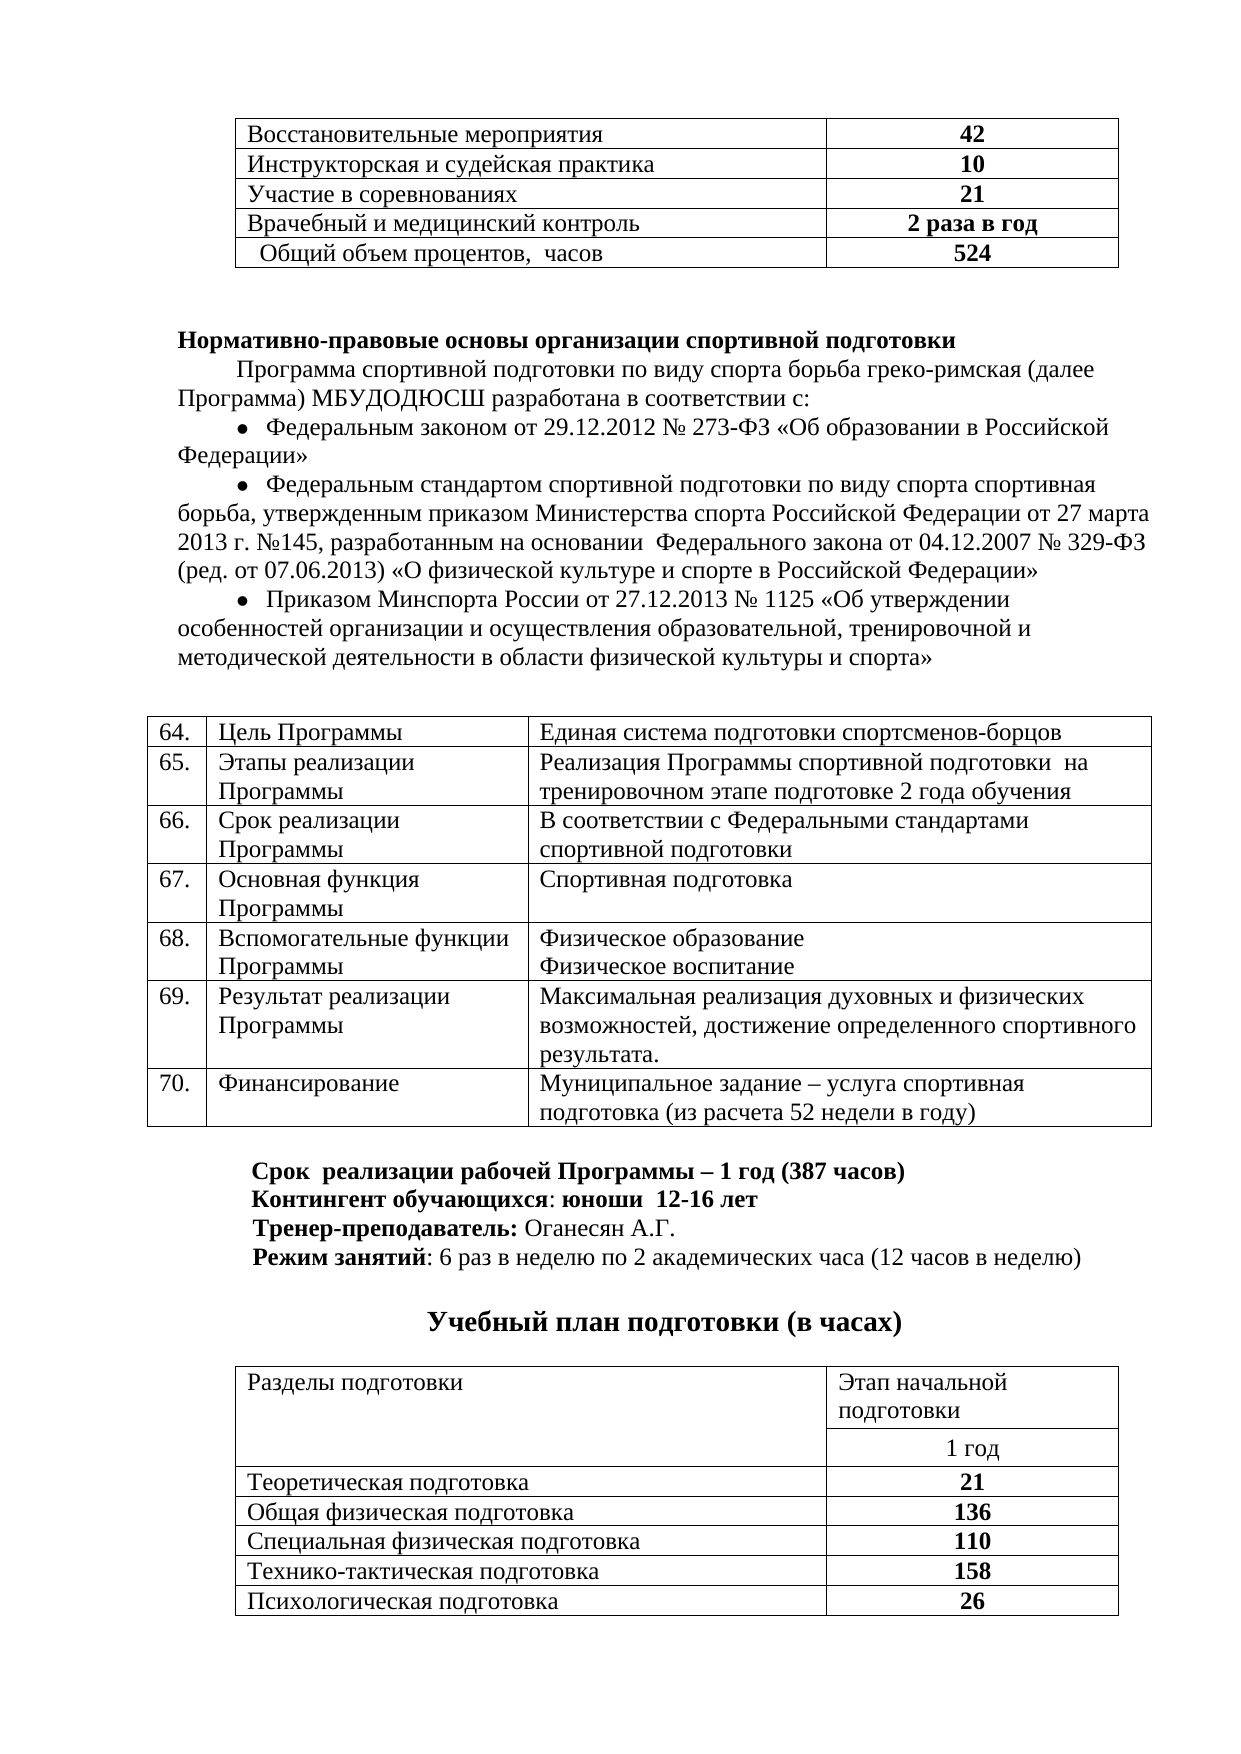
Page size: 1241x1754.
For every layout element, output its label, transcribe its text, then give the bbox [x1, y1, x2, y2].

table_cell Основная функция Программы [207, 864, 528, 922]
table_cell 42 [827, 119, 1118, 148]
table_cell 21 [827, 1467, 1118, 1496]
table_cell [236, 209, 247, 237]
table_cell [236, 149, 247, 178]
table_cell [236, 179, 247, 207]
text Режим занятий: 6 раз в неделю по 2 академических часа (12 часов в неделю) [177, 1242, 1152, 1271]
table_cell 26 [827, 1586, 1118, 1615]
table_cell [148, 923, 206, 980]
table_cell [148, 747, 206, 804]
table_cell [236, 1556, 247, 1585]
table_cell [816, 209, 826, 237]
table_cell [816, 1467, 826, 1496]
table_cell 136 [827, 1497, 1118, 1525]
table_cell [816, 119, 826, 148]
table_header Этап начальной подготовки [827, 1367, 1118, 1428]
table_cell В соответствии с Федеральными стандартами спортивной подготовки [529, 806, 1151, 863]
text Программа спортивной подготовки по виду спорта борьба греко-римская (далее Программа) МБУДОДЮСШ разработана в соответствии с: [177, 354, 1152, 412]
table_header Разделы подготовки [236, 1367, 826, 1466]
table_cell Срок реализации Программы [207, 806, 528, 863]
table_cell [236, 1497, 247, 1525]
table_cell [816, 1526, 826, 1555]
text Нормативно-правовые основы организации спортивной подготовки [177, 326, 1152, 354]
table_cell Вспомогательные функции Программы [207, 923, 528, 980]
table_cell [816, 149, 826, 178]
table_cell 158 [827, 1556, 1118, 1585]
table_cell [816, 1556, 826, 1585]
table_cell 21 [827, 179, 1118, 207]
list Приказом Минспорта России от 27.12.2013 № 1125 «Об утверждении особенностей организации и осуществления образовательной, тренировочной и методической деятельности в области физической культуры и спорта» [177, 584, 1152, 671]
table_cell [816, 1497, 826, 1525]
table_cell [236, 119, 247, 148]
table_cell [148, 1069, 206, 1126]
table_cell Финансирование [207, 1069, 528, 1126]
table_cell [148, 981, 206, 1067]
table_cell Реализация Программы спортивной подготовки на тренировочном этапе подготовке 2 года обучения [529, 747, 1151, 804]
table_cell [148, 806, 206, 863]
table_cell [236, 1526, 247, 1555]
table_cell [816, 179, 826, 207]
table_cell [148, 864, 206, 922]
list Федеральным законом от 29.12.2012 № 273-ФЗ «Об образовании в Российской Федерации» [177, 412, 1152, 469]
list Федеральным стандартом спортивной подготовки по виду спорта спортивная борьба, утвержденным приказом Министерства спорта Российской Федерации от 27 марта 2013 г. №145, разработанным на основании Федерального закона от 04.12.2007 № 329-ФЗ (ред. от 07.06.2013) «О физической культуре и спорте в Российской Федерации» [177, 469, 1152, 584]
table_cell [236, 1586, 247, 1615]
table_cell 110 [827, 1526, 1118, 1555]
table_header Цель Программы [207, 717, 528, 746]
table_cell 524 [827, 238, 1118, 267]
table_cell 1 год [827, 1429, 1118, 1466]
table_cell Физическое образование Физическое воспитание [529, 923, 1151, 980]
table_cell Этапы реализации Программы [207, 747, 528, 804]
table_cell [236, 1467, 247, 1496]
table_cell Муниципальное задание – услуга спортивная подготовка (из расчета 52 недели в году) [529, 1069, 1151, 1126]
table_header Единая система подготовки спортсменов-борцов [529, 717, 1151, 746]
table_cell Максимальная реализация духовных и физических возможностей, достижение определенного спортивного результата. [529, 981, 1151, 1067]
table_cell Результат реализации Программы [207, 981, 528, 1067]
table_cell Спортивная подготовка [529, 864, 1151, 922]
table_cell 2 раза в год [827, 209, 1118, 237]
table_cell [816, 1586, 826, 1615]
text Тренер-преподаватель: Оганесян А.Г. [177, 1213, 1152, 1242]
table_cell Общий объем процентов, часов [236, 238, 826, 267]
text Контингент обучающихся: юноши 12-16 лет [177, 1184, 1152, 1213]
table_header [148, 717, 206, 746]
table_cell 10 [827, 149, 1118, 178]
text Учебный план подготовки (в часах) [177, 1304, 1152, 1338]
text Срок реализации рабочей Программы – 1 год (387 часов) [177, 1156, 1152, 1184]
